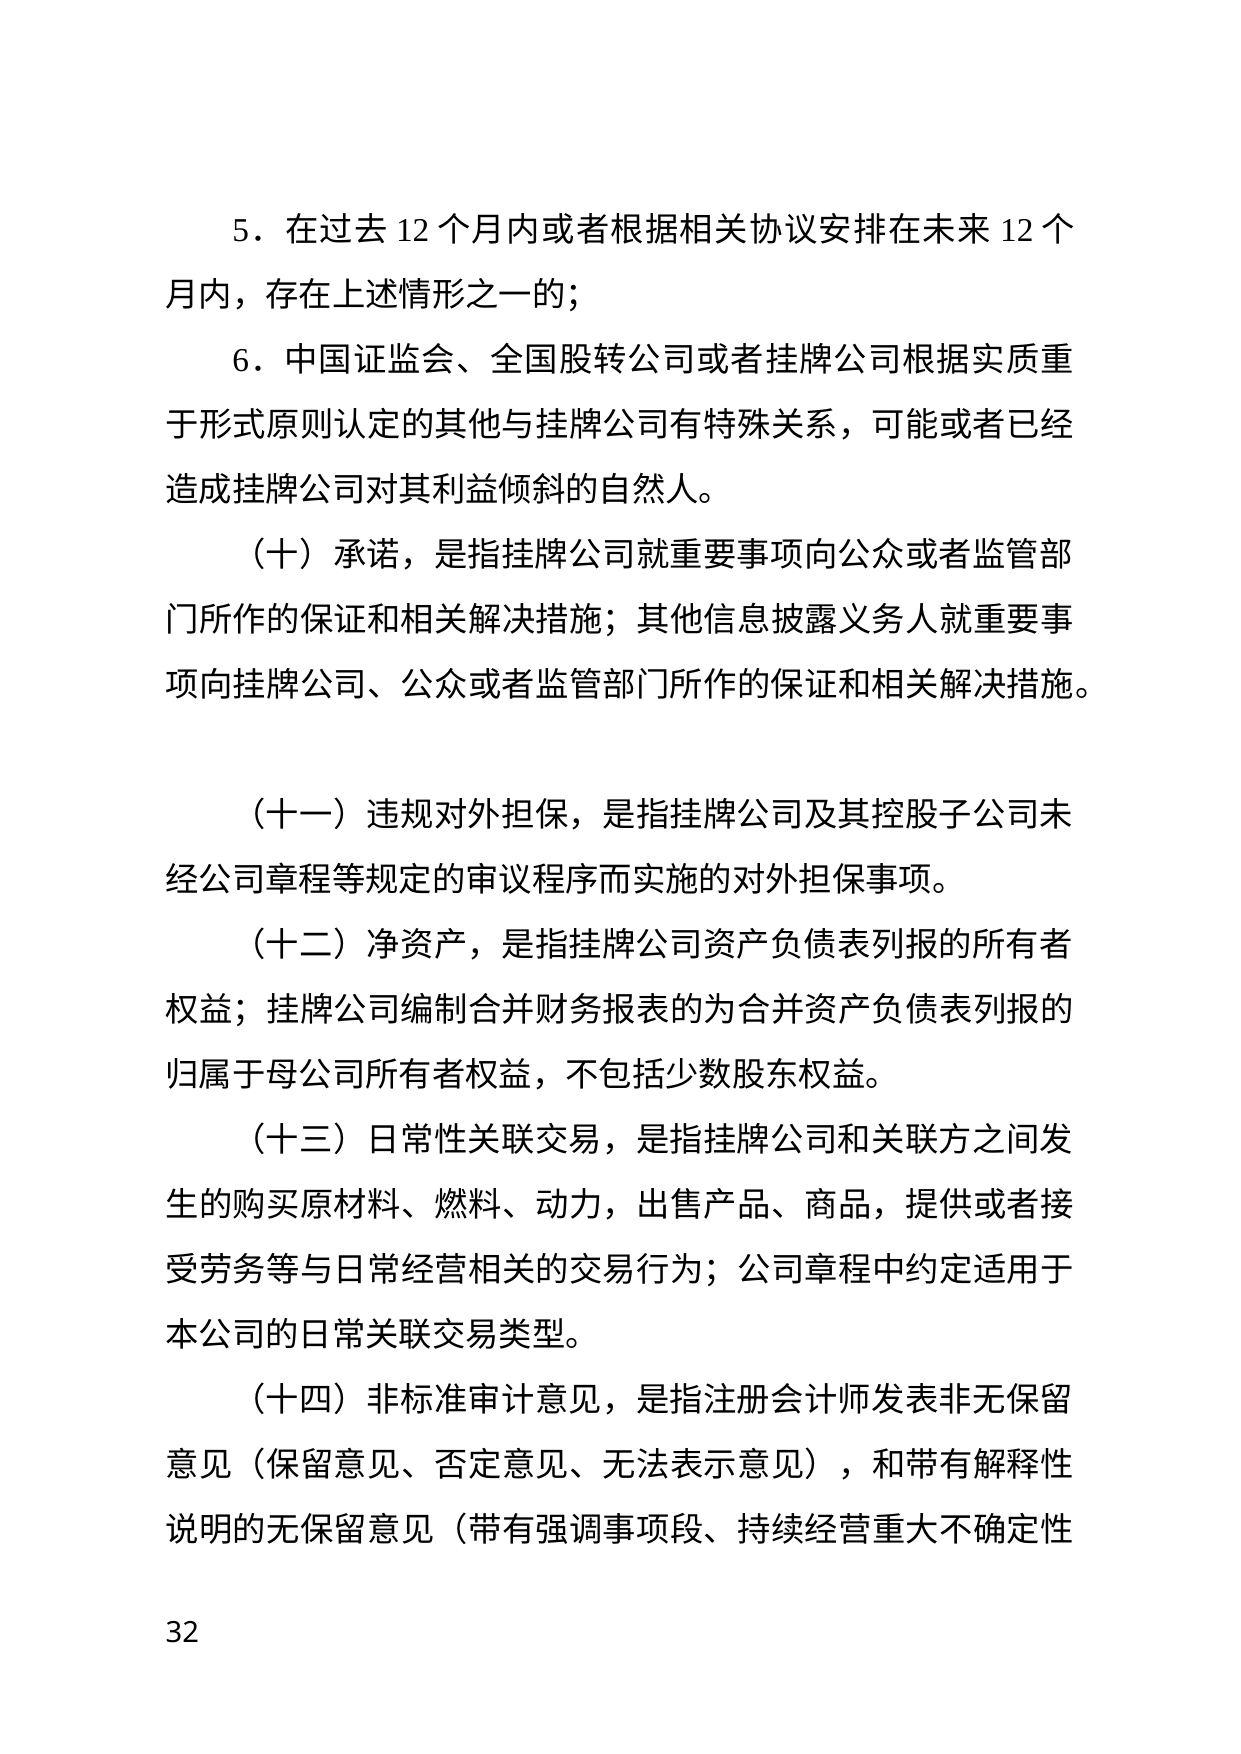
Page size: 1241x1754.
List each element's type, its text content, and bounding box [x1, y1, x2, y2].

text 5．在过去12个月内或者根据相关协议安排在未来12个月内，存在上述情形之一的； [165, 194, 1075, 324]
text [165, 1364, 1075, 1559]
text （十三）日常性关联交易，是指挂牌公司和关联方之间发生的购买原材料、燃料、动力，出售产品、商品，提供或者接受劳务等与日常经营相关的交易行为；公司章程中约定适用于本公司的日常关联交易类型。 [165, 1104, 1075, 1364]
text （十一）违规对外担保，是指挂牌公司及其控股子公司未经公司章程等规定的审议程序而实施的对外担保事项。 [165, 779, 1075, 909]
text （十二）净资产，是指挂牌公司资产负债表列报的所有者权益；挂牌公司编制合并财务报表的为合并资产负债表列报的归属于母公司所有者权益，不包括少数股东权益。 [165, 909, 1075, 1104]
text （十）承诺，是指挂牌公司就重要事项向公众或者监管部门所作的保证和相关解决措施；其他信息披露义务人就重要事项向挂牌公司、公众或者监管部门所作的保证和相关解决措施。 [165, 519, 1075, 779]
text 6．中国证监会、全国股转公司或者挂牌公司根据实质重于形式原则认定的其他与挂牌公司有特殊关系，可能或者已经造成挂牌公司对其利益倾斜的自然人。 [165, 324, 1075, 519]
